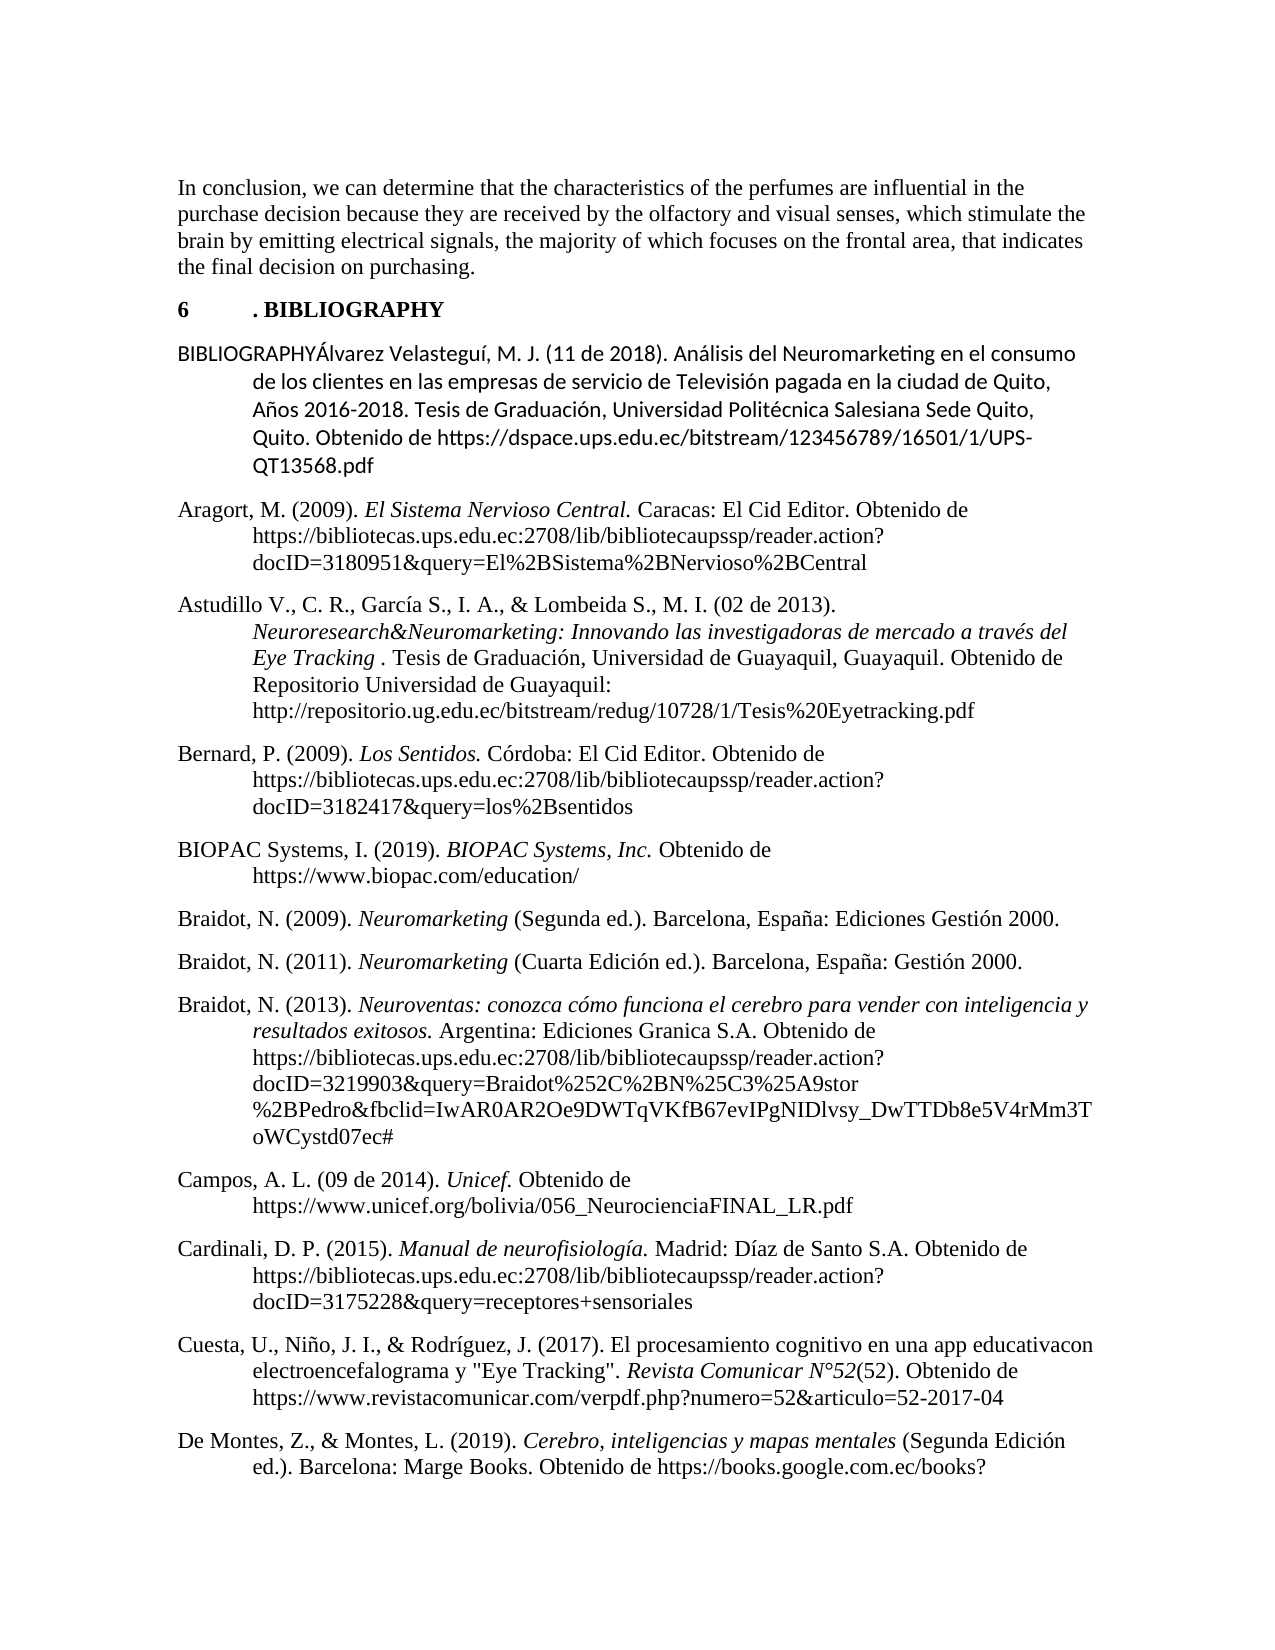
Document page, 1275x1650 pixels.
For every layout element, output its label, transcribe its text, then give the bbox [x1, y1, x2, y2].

text 6 . BIBLIOGRAPHY [177, 296, 1098, 322]
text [177, 148, 1098, 279]
